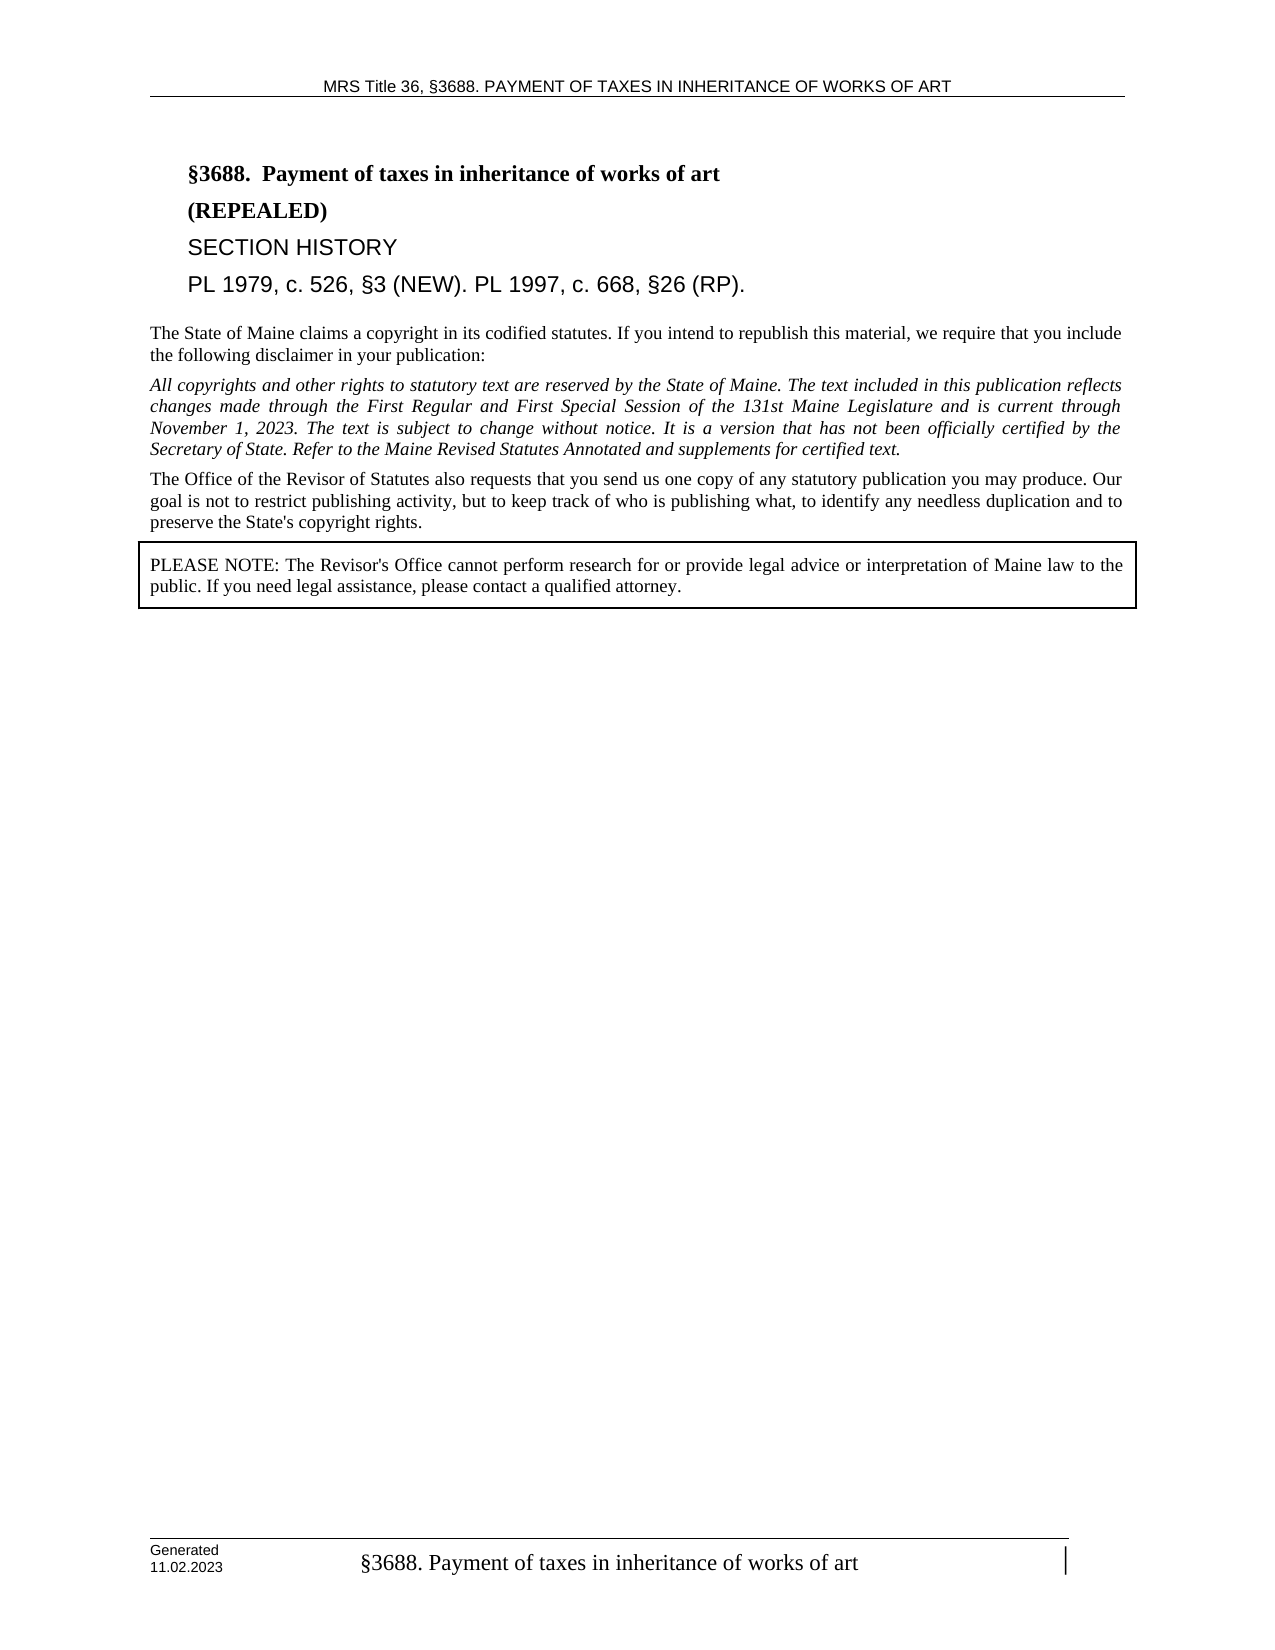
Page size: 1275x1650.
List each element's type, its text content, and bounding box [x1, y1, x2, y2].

text PLEASE NOTE: The Revisor's Office cannot perform research for or provide legal advice or interpretation of Maine law to the public. If you need legal assistance, please contact a qualified attorney. [140, 543, 1135, 607]
text §3688. Payment of taxes in inheritance of works of art [187, 160, 1125, 187]
text PL 1979, c. 526, §3 (NEW). PL 1997, c. 668, §26 (RP). [187, 271, 1125, 297]
text All copyrights and other rights to statutory text are reserved by the State of Maine. The text included in this publication reflects changes made through the First Regular and First Special Session of the 131st Maine Legislature and is current through November 1, 2023 . The text is subject to change without notice. It is a version that has not been officially certified by the Secretary of State. Refer to the Maine Revised Statutes Annotated and supplements for certified text. [150, 373, 1125, 460]
text The State of Maine claims a copyright in its codified statutes. If you intend to republish this material, we require that you include the following disclaimer in your publication: [150, 322, 1125, 365]
text The Office of the Revisor of Statutes also requests that you send us one copy of any statutory publication you may produce. Our goal is not to restrict publishing activity, but to keep track of who is publishing what, to identify any needless duplication and to preserve the State's copyright rights. [150, 468, 1125, 533]
text SECTION HISTORY [187, 234, 1125, 260]
text (REPEALED) [187, 197, 1125, 223]
